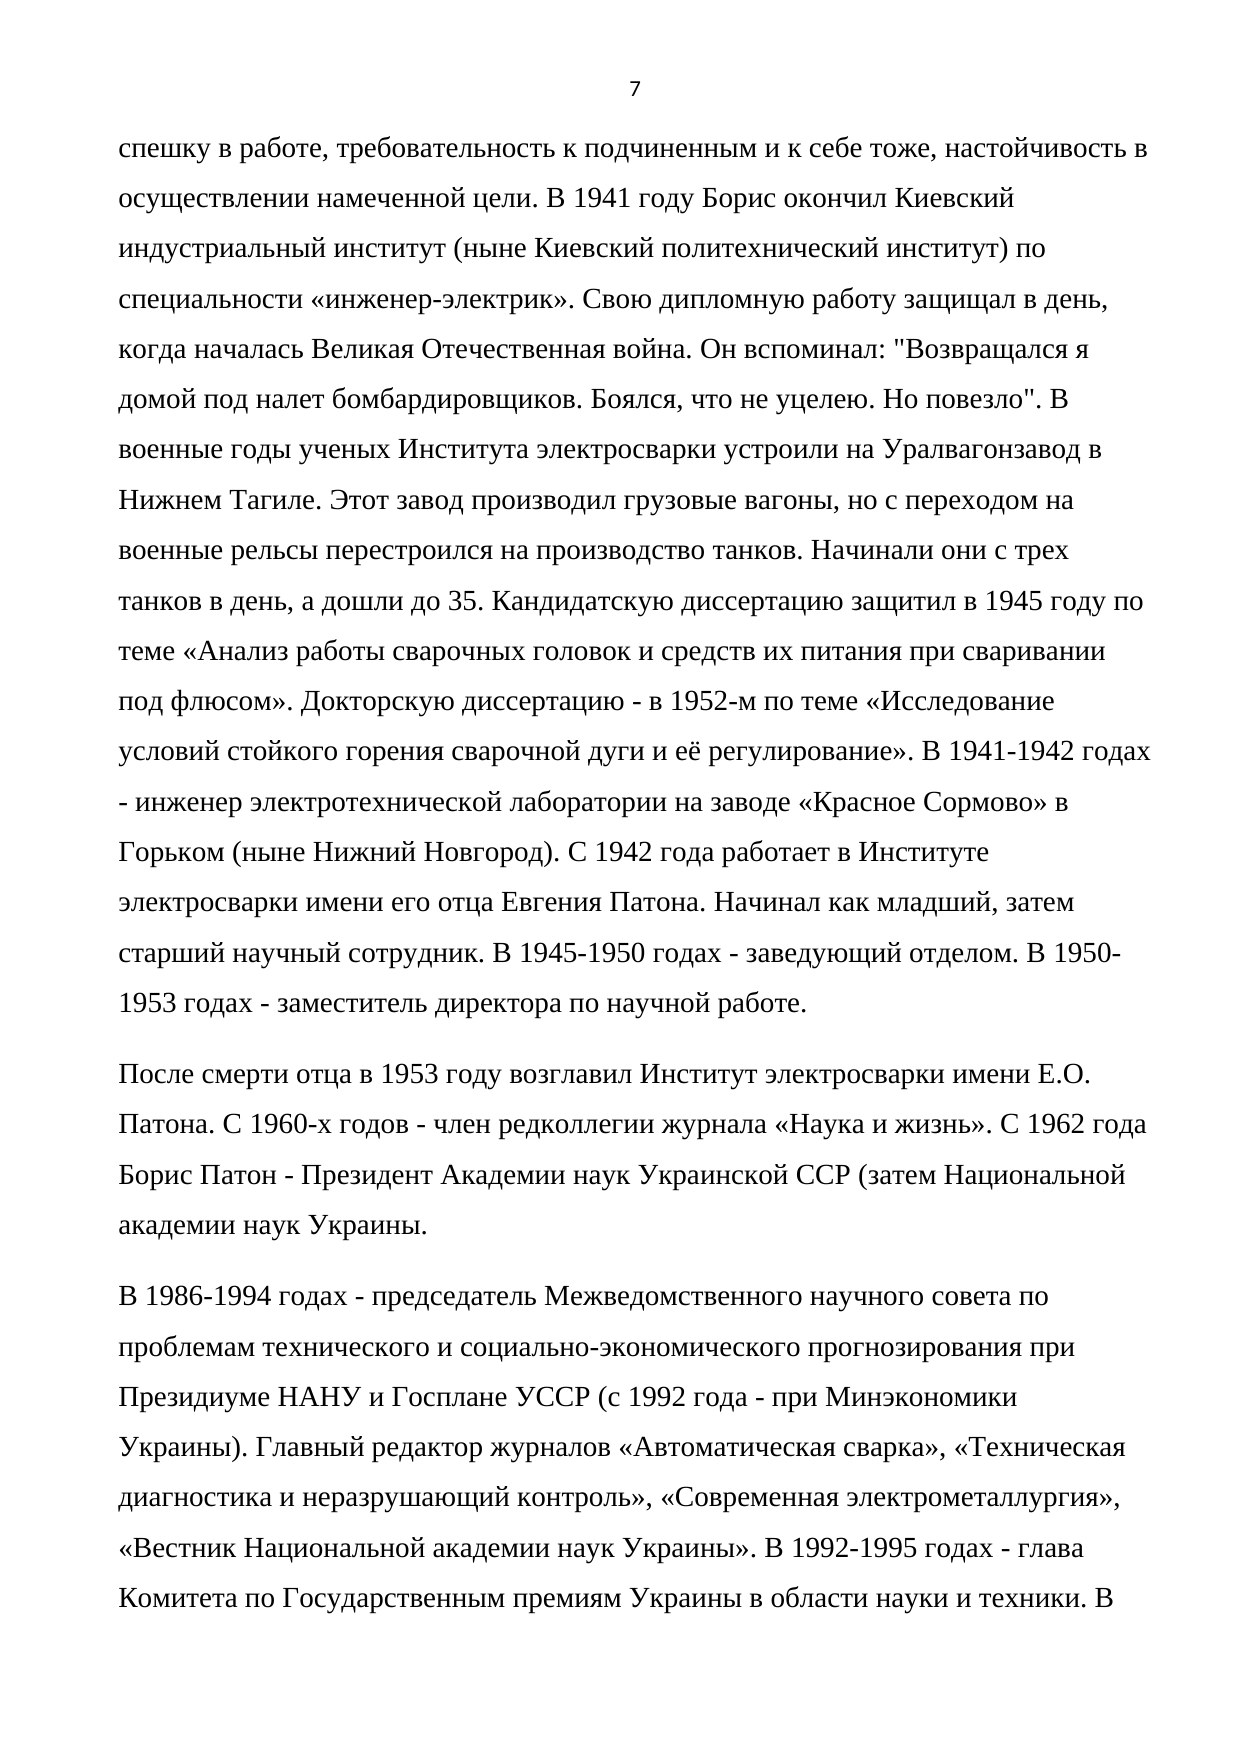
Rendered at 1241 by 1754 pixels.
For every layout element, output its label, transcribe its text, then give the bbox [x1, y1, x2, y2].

text После смерти отца в 1953 году возглавил Институт электросварки имени Е.О. Патона. С 1960-х годов - член редколлегии журнала «Наука и жизнь». С 1962 года Борис Патон - Президент Академии наук Украинской ССР (затем Национальной академии наук Украины. [118, 1056, 1152, 1241]
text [118, 1278, 1152, 1614]
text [118, 130, 1152, 1019]
